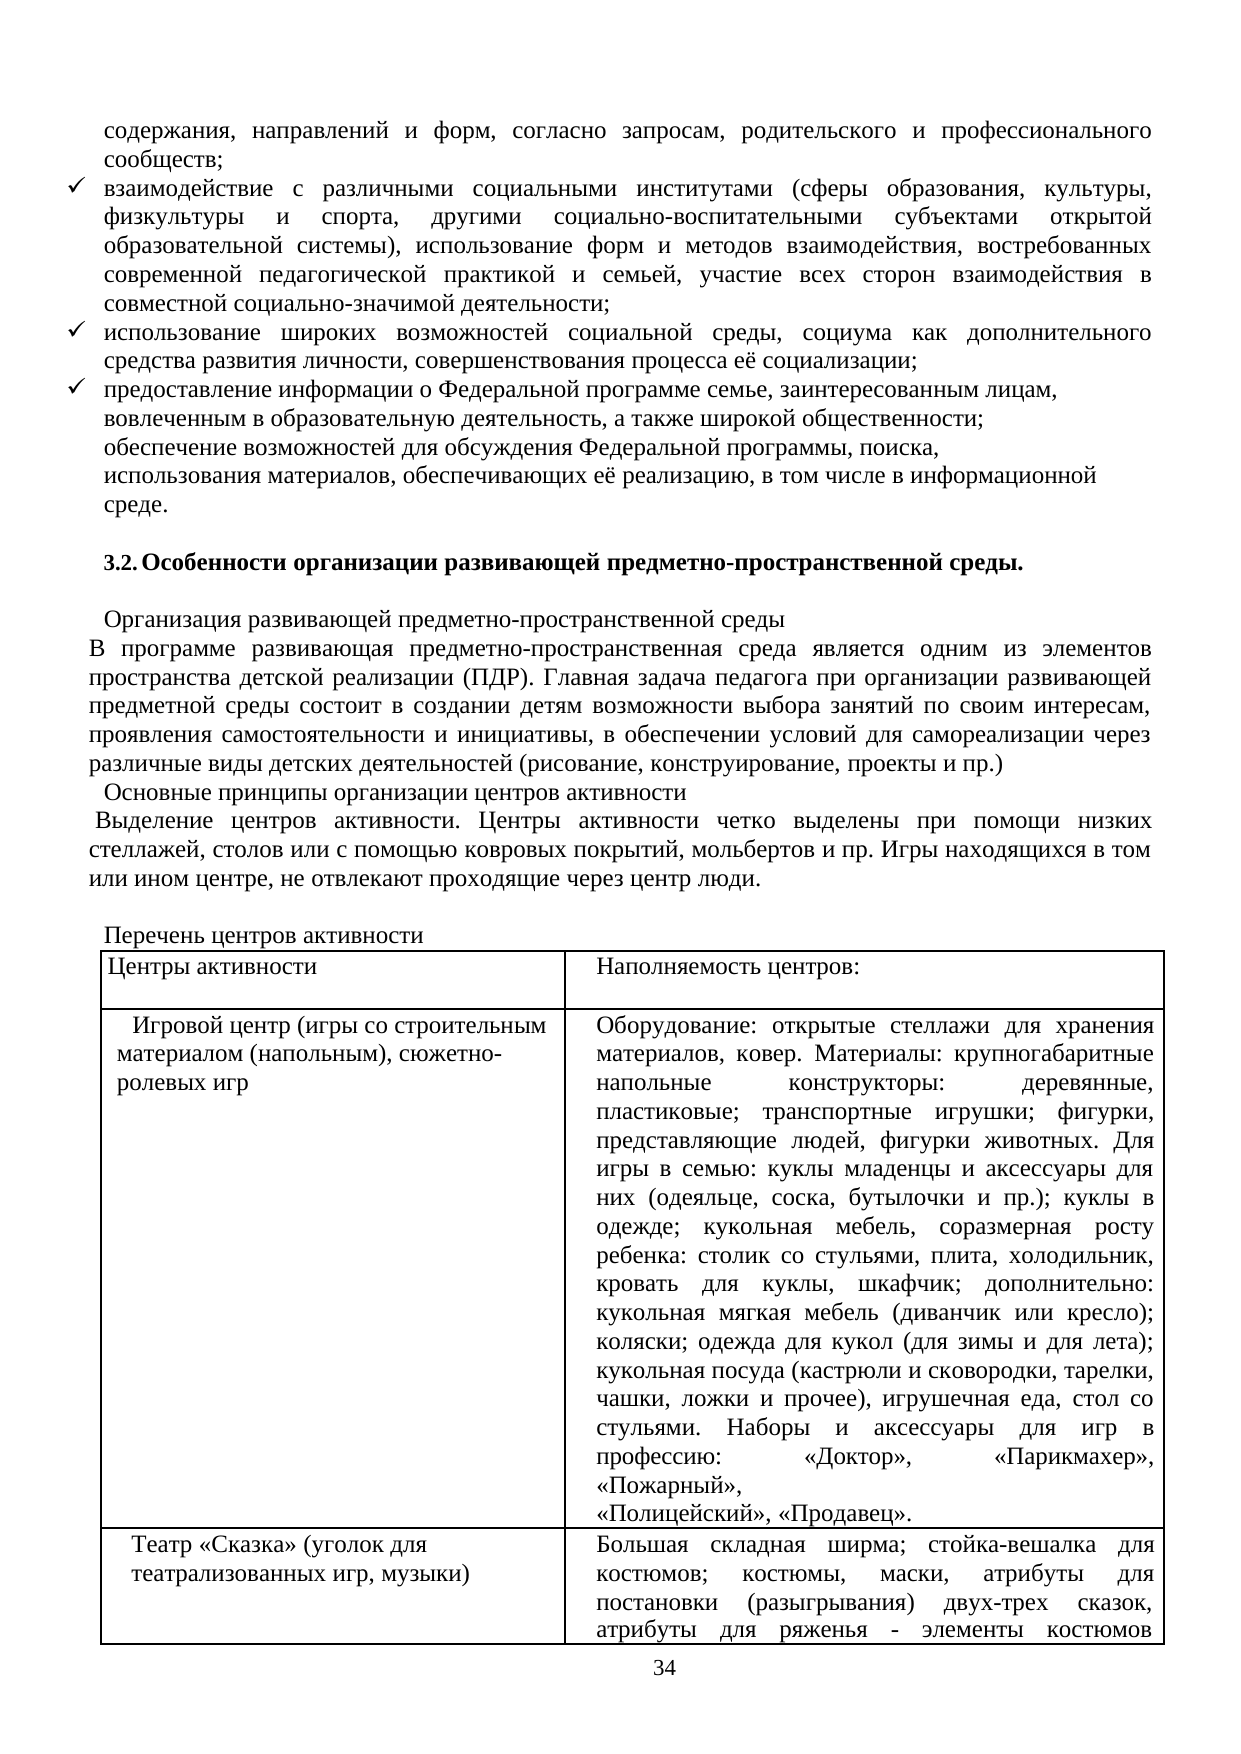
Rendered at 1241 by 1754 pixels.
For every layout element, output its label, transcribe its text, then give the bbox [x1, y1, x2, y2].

text В программе развивающая предметно-пространственная среда является одним из элементов пространства детской реализации (ПДР). Главная задача педагога при организации развивающей предметной среды состоит в создании детям возможности выбора занятий по своим интересам, проявления самостоятельности и инициативы, в обеспечении условий для самореализации через различные виды детских деятельностей (рисование, конструирование, проекты и пр.) [88, 633, 1152, 777]
table_cell Большая складная ширма; стойка-вешалка для костюмов; костюмы, маски, атрибуты для постановки (разыгрывания) двух-трех сказок, атрибуты для ряженья - элементы костюмов [566, 1529, 1163, 1643]
table_header Наполняемость центров: [566, 952, 1163, 1008]
list использование широких возможностей социальной среды, социума как дополнительного средства развития личности, совершенствования процесса её социализации; [66, 317, 1152, 374]
list взаимодействие с различными социальными институтами (сферы образования, культуры, физкультуры и спорта, другими социально-воспитательными субъектами открытой образовательной системы), использование форм и методов взаимодействия, востребованных современной педагогической практикой и семьей, участие всех сторон взаимодействия в совместной социально-значимой деятельности; [66, 173, 1152, 316]
table_cell Игровой центр (игры со строительным материалом (напольным), сюжетно- ролевых игр [102, 1010, 564, 1527]
list предоставление информации о Федеральной программе семье, заинтересованным лицам, вовлеченным в образовательную деятельность, а также широкой общественности; обеспечение возможностей для обсуждения Федеральной программы, поиска, использования материалов, обеспечивающих её реализацию, в том числе в информационной среде. [66, 374, 1103, 518]
table_cell Театр «Сказка» (уголок для театрализованных игр, музыки) [102, 1529, 564, 1643]
table_cell Оборудование: открытые стеллажи для хранения материалов, ковер. Материалы: крупногабаритные напольные конструкторы: деревянные, пластиковые; транспортные игрушки; фигурки, представляющие людей, фигурки животных. Для игры в семью: куклы младенцы и аксессуары для них (одеяльце, соска, бутылочки и пр.); куклы в одежде; кукольная мебель, соразмерная росту ребенка: столик со стульями, плита, холодильник, кровать для куклы, шкафчик; дополнительно: кукольная мягкая мебель (диванчик или кресло); коляски; одежда для кукол (для зимы и для лета); кукольная посуда (кастрюли и сковородки, тарелки, чашки, ложки и прочее), игрушечная еда, стол со стульями. Наборы и аксессуары для игр в профессию: «Доктор», «Парикмахер», «Пожарный», «Полицейский», «Продавец». [566, 1010, 1163, 1527]
text содержания, направлений и форм, согласно запросам, родительского и профессионального сообществ; [103, 115, 1152, 173]
subtitle Особенности организации развивающей предметно-пространственной среды. [103, 547, 1194, 576]
table_header Центры активности [102, 952, 564, 1008]
text Выделение центров активности. Центры активности четко выделены при помощи низких стеллажей, столов или с помощью ковровых покрытий, мольбертов и пр. Игры находящихся в том или ином центре, не отвлекают проходящие через центр люди. [88, 805, 1152, 892]
text Организация развивающей предметно-пространственной среды [103, 604, 1194, 633]
text Перечень центров активности [103, 921, 1194, 949]
text Основные принципы организации центров активности [103, 777, 1194, 805]
